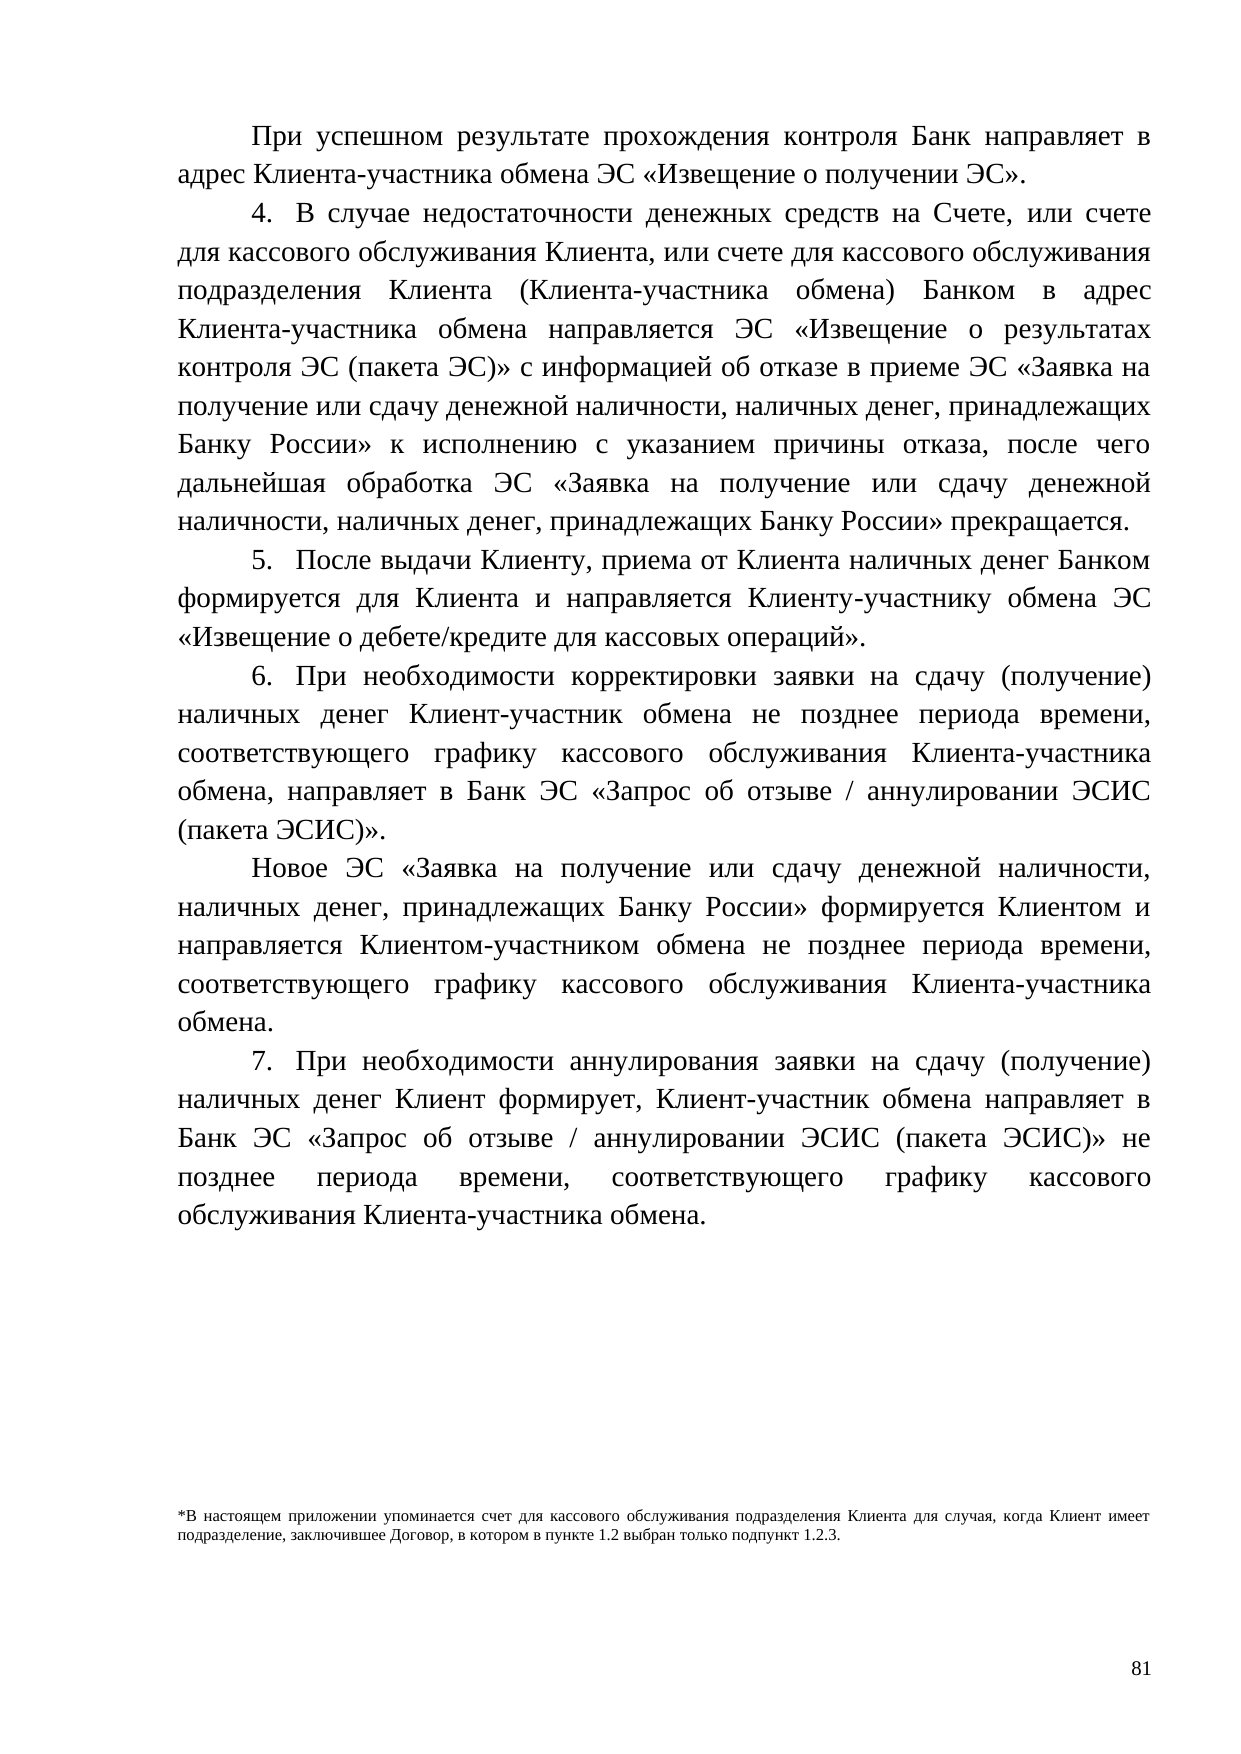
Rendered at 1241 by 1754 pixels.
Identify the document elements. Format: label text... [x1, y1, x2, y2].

list При необходимости аннулирования заявки на сдачу (получение) наличных денег Клиент формирует, Клиент-участник обмена направляет в Банк ЭС «Запрос об отзыве / аннулировании ЭСИС (пакета ЭСИС)» не позднее периода времени, соответствующего графику кассового обслуживания Клиента-участника обмена. [177, 1043, 1152, 1231]
text *В настоящем приложении упоминается счет для кассового обслуживания подразделения Клиента для случая, когда Клиент имеет подразделение, заключившее Договор, в котором в пункте 1.2 выбран только подпункт 1.2.3. [177, 1506, 1152, 1544]
list При необходимости корректировки заявки на сдачу (получение) наличных денег Клиент-участник обмена не позднее периода времени, соответствующего графику кассового обслуживания Клиента-участника обмена, направляет в Банк ЭС «Запрос об отзыве / аннулировании ЭСИС (пакета ЭСИС)». [177, 658, 1152, 845]
list После выдачи Клиенту, приема от Клиента наличных денег Банком формируется для Клиента и направляется Клиенту-участнику обмена ЭС «Извещение о дебете/кредите для кассовых операций». [177, 542, 1152, 653]
list В случае недостаточности денежных средств на Счете, или счете для кассового обслуживания Клиента, или счете для кассового обслуживания подразделения Клиента (Клиента-участника обмена) Банком в адрес Клиента-участника обмена направляется ЭС «Извещение о результатах контроля ЭС (пакета ЭС)» с информацией об отказе в приеме ЭС «Заявка на получение или сдачу денежной наличности, наличных денег, принадлежащих Банку России» к исполнению с указанием причины отказа, после чего дальнейшая обработка ЭС «Заявка на получение или сдачу денежной наличности, наличных денег, принадлежащих Банку России» прекращается. [177, 195, 1152, 537]
text При успешном результате прохождения контроля Банк направляет в адрес Клиента-участника обмена ЭС «Извещение о получении ЭС». [177, 118, 1152, 190]
text Новое ЭС «Заявка на получение или сдачу денежной наличности, наличных денег, принадлежащих Банку России» формируется Клиентом и направляется Клиентом-участником обмена не позднее периода времени, соответствующего графику кассового обслуживания Клиента-участника обмена. [177, 850, 1152, 1038]
